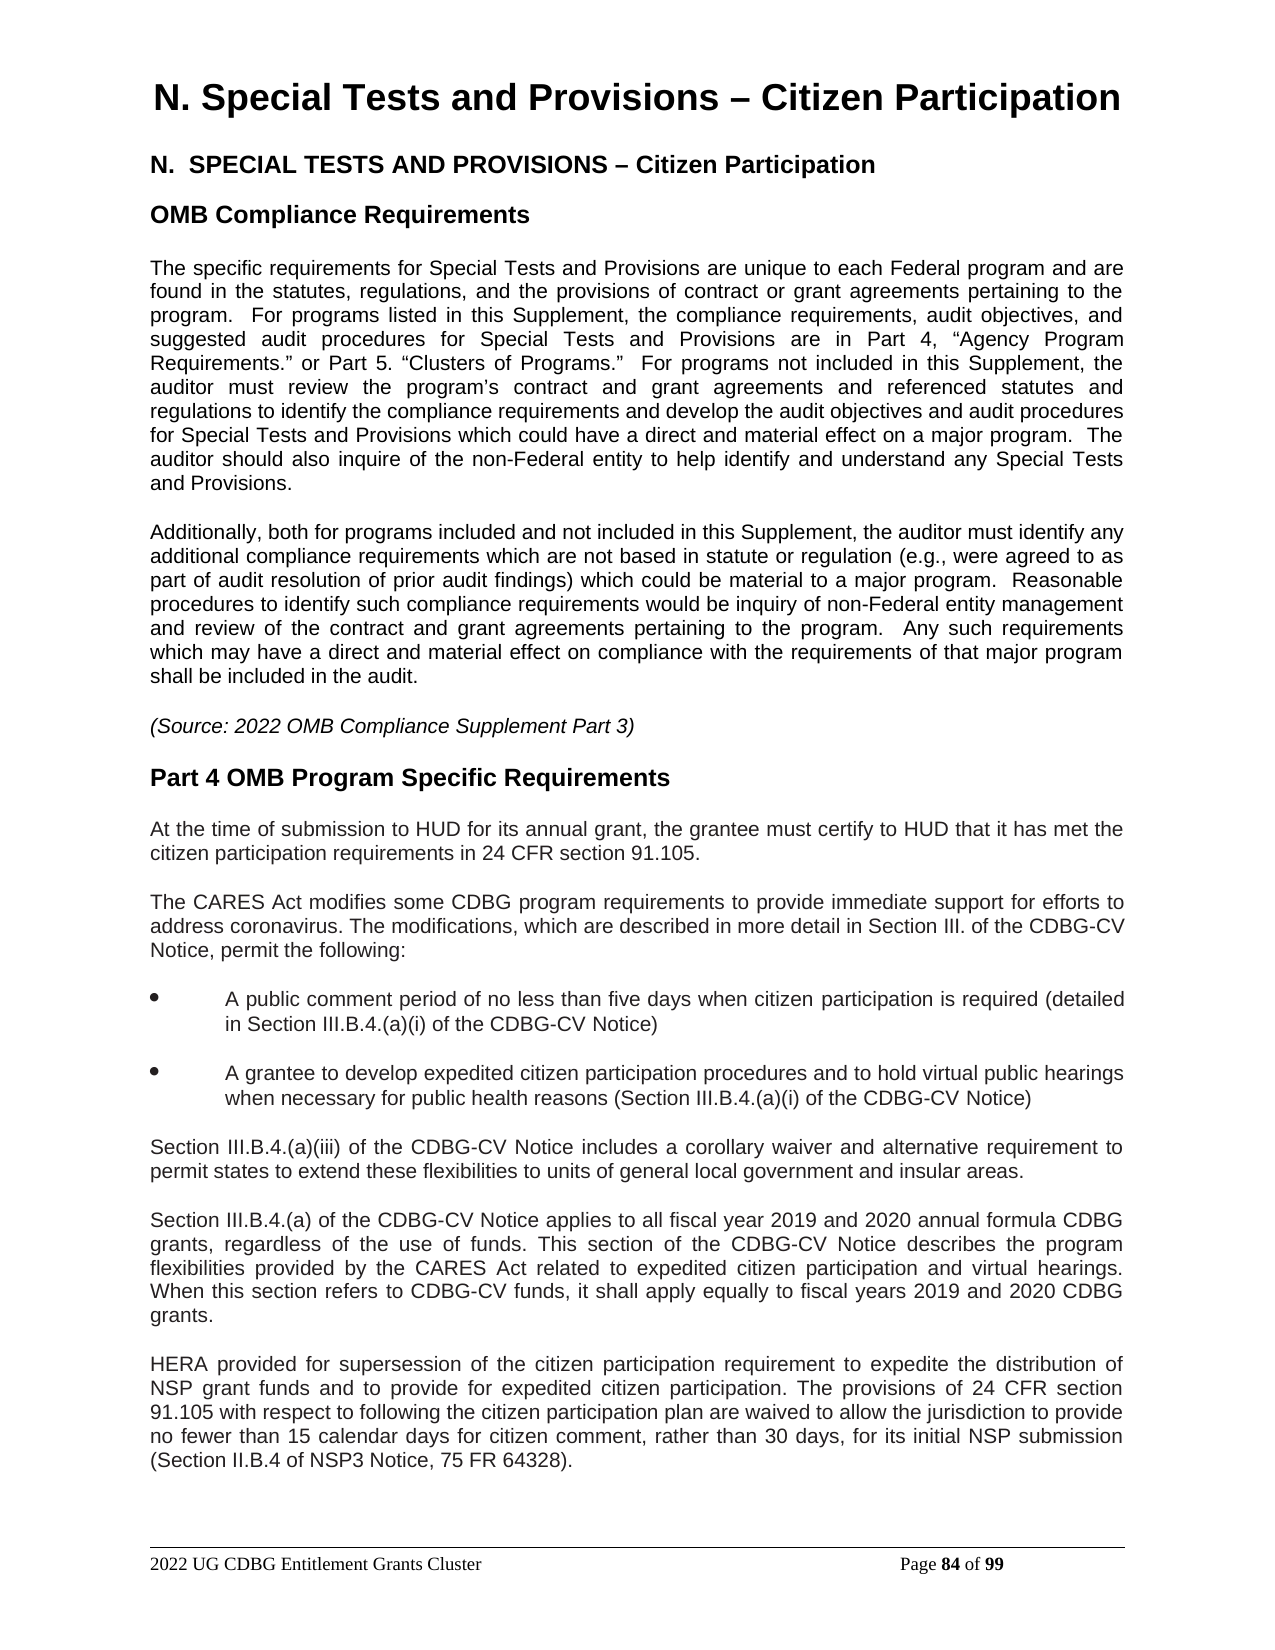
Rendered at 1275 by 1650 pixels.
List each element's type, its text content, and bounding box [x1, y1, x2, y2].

subtitle OMB Compliance Requirements [150, 204, 1125, 229]
text At the time of submission to HUD for its annual grant, the grantee must certify to HUD that it has met the citizen participation requirements in 24 CFR section 91.105. [150, 817, 1125, 865]
text HERA provided for supersession of the citizen participation requirement to expedite the distribution of NSP grant funds and to provide for expedited citizen participation. The provisions of 24 CFR section 91.105 with respect to following the citizen participation plan are waived to allow the jurisdiction to provide no fewer than 15 calendar days for citizen comment, rather than 30 days, for its initial NSP submission (Section II.B.4 of NSP3 Notice, 75 FR 64328). [150, 1352, 1125, 1472]
text Part 4 OMB Program Specific Requirements [150, 763, 1125, 792]
text Additionally, both for programs included and not included in this Supplement, the auditor must identify any additional compliance requirements which are not based in statute or regulation (e.g., were agreed to as part of audit resolution of prior audit findings) which could be material to a major program. Reasonable procedures to identify such compliance requirements would be inquiry of non-Federal entity management and review of the contract and grant agreements pertaining to the program. Any such requirements which may have a direct and material effect on compliance with the requirements of that major program shall be included in the audit. [150, 518, 1125, 688]
subtitle N. SPECIAL TESTS AND PROVISIONS – Citizen Participation [150, 150, 1125, 179]
text The specific requirements for Special Tests and Provisions are unique to each Federal program and are found in the statutes, regulations, and the provisions of contract or grant agreements pertaining to the program. For programs listed in this Supplement, the compliance requirements, audit objectives, and suggested audit procedures for Special Tests and Provisions are in Part 4, “Agency Program Requirements.” or Part 5. “Clusters of Programs.” For programs not included in this Supplement, the auditor must review the program’s contract and grant agreements and referenced statutes and regulations to identify the compliance requirements and develop the audit objectives and audit procedures for Special Tests and Provisions which could have a direct and material effect on a major program. The auditor should also inquire of the non-Federal entity to help identify and understand any Special Tests and Provisions. [150, 255, 1125, 495]
list A public comment period of no less than five days when citizen participation is required (detailed in Section III.B.4.(a)(i) of the CDBG-CV Notice) [150, 987, 1125, 1036]
text The CARES Act modifies some CDBG program requirements to provide immediate support for efforts to address coronavirus. The modifications, which are described in more detail in Section III. of the CDBG-CV Notice, permit the following: [150, 890, 1125, 962]
list A grantee to develop expedited citizen participation procedures and to hold virtual public hearings when necessary for public health reasons (Section III.B.4.(a)(i) of the CDBG-CV Notice) [150, 1061, 1125, 1109]
text Section III.B.4.(a)(iii) of the CDBG-CV Notice includes a corollary waiver and alternative requirement to permit states to extend these flexibilities to units of general local government and insular areas. [150, 1134, 1125, 1182]
text Section III.B.4.(a) of the CDBG-CV Notice applies to all fiscal year 2019 and 2020 annual formula CDBG grants, regardless of the use of funds. This section of the CDBG-CV Notice describes the program flexibilities provided by the CARES Act related to expedited citizen participation and virtual hearings. When this section refers to CDBG-CV funds, it shall apply equally to fiscal years 2019 and 2020 CDBG grants. [150, 1207, 1125, 1327]
text (Source: 2022 OMB Compliance Supplement Part 3) [150, 714, 1125, 738]
